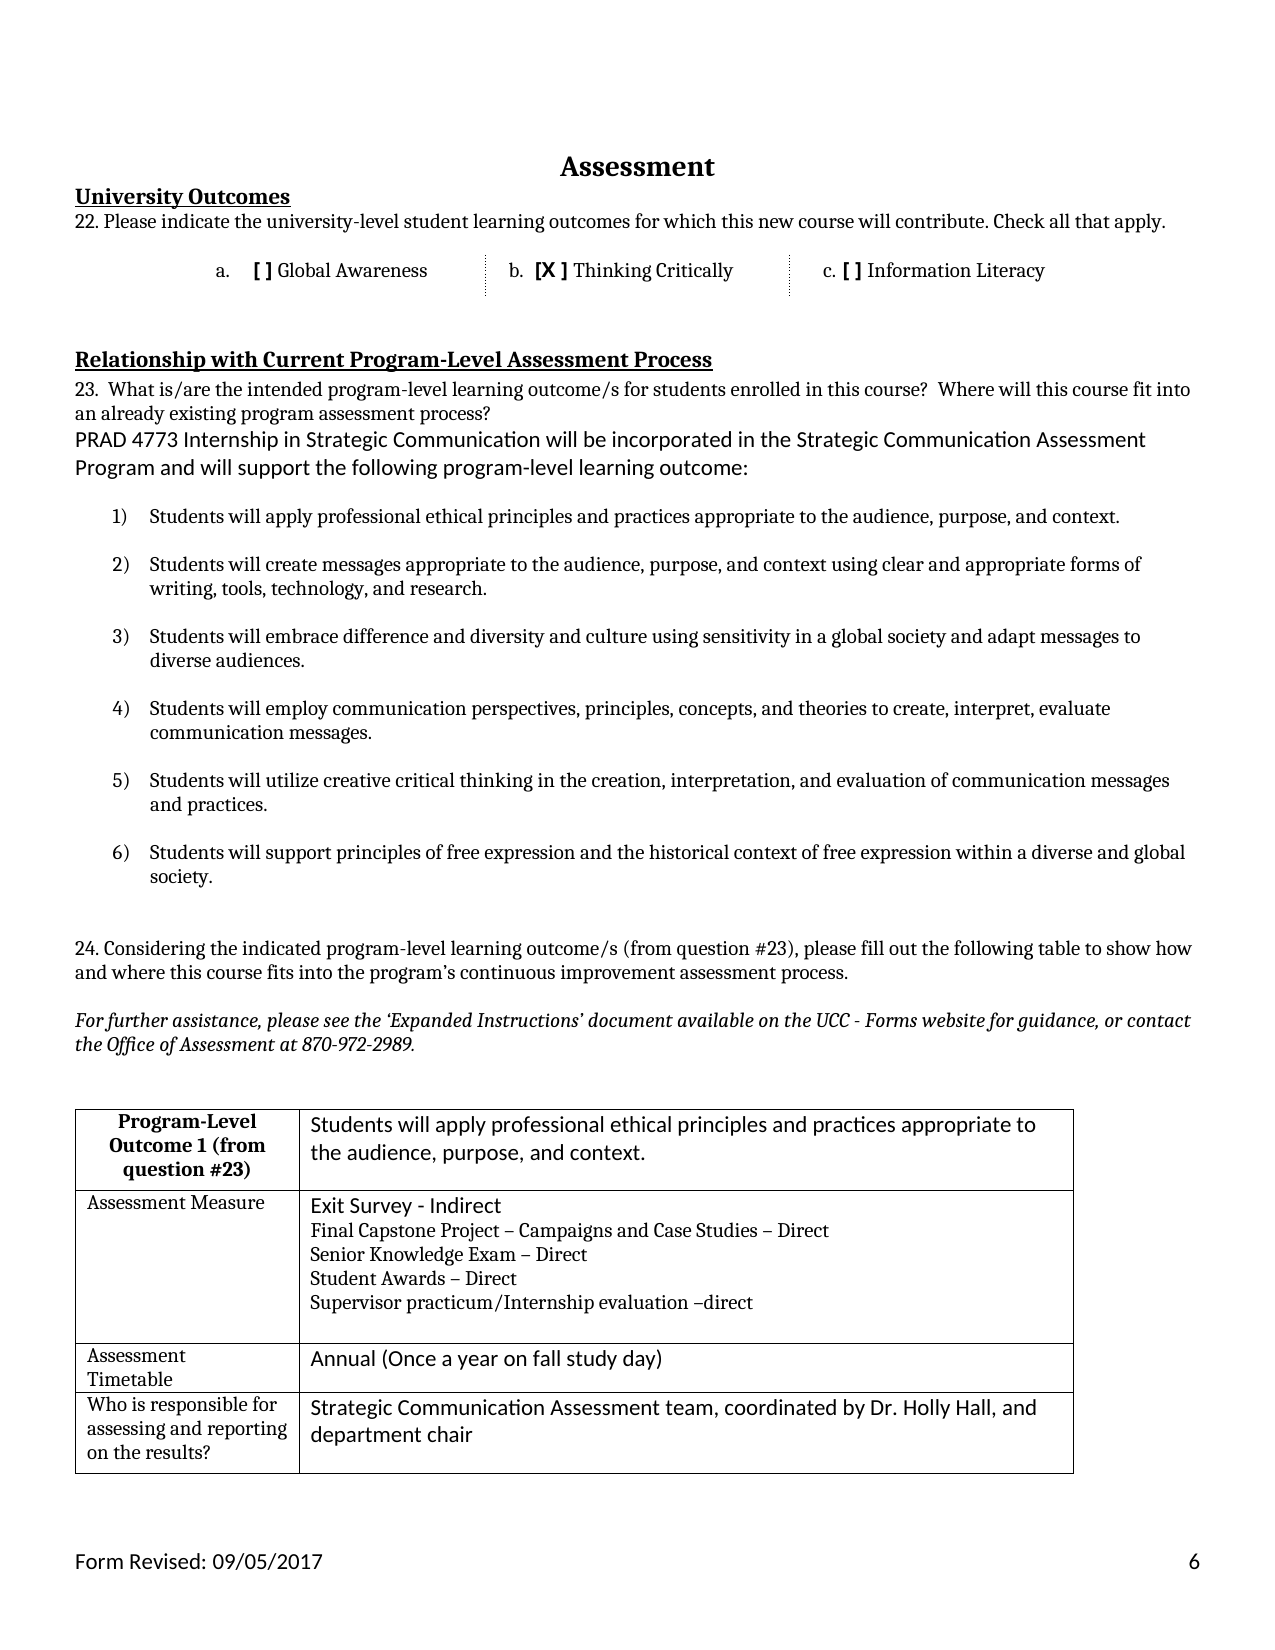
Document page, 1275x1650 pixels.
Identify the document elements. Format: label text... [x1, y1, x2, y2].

table_header Program-Level Outcome 1 (from question #23) [76, 1110, 299, 1190]
table_cell Assessment Measure [76, 1191, 299, 1343]
text University Outcomes [75, 183, 1200, 210]
table_header [ ] Information Literacy [789, 255, 1099, 296]
text 22. Please indicate the university-level student learning outcomes for which this new course will contribute. Check all that apply. [75, 210, 1200, 234]
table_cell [300, 1191, 1073, 1343]
table_header [ ] Global Awareness [176, 255, 486, 296]
table_header [X ] Thinking Critically [486, 255, 789, 296]
text Assessment [75, 150, 1200, 183]
text 23. What is/are the intended program-level learning outcome/s for students enrolled in this course? Where will this course fit into an already existing program assessment process? [75, 377, 1200, 425]
text Relationship with Current Program-Level Assessment Process [75, 347, 1200, 373]
table_cell Who is responsible for assessing and reporting on the results? [76, 1393, 299, 1473]
table_cell Assessment Timetable [76, 1344, 299, 1392]
text 24. Considering the indicated program-level learning outcome/s (from question #23), please fill out the following table to show how and where this course fits into the program’s continuous improvement assessment process. [75, 936, 1200, 984]
text For further assistance, please see the ‘Expanded Instructions’ document available on the UCC - Forms website for guidance, or contact the Office of Assessment at 870-972-2989. [75, 1008, 1200, 1056]
